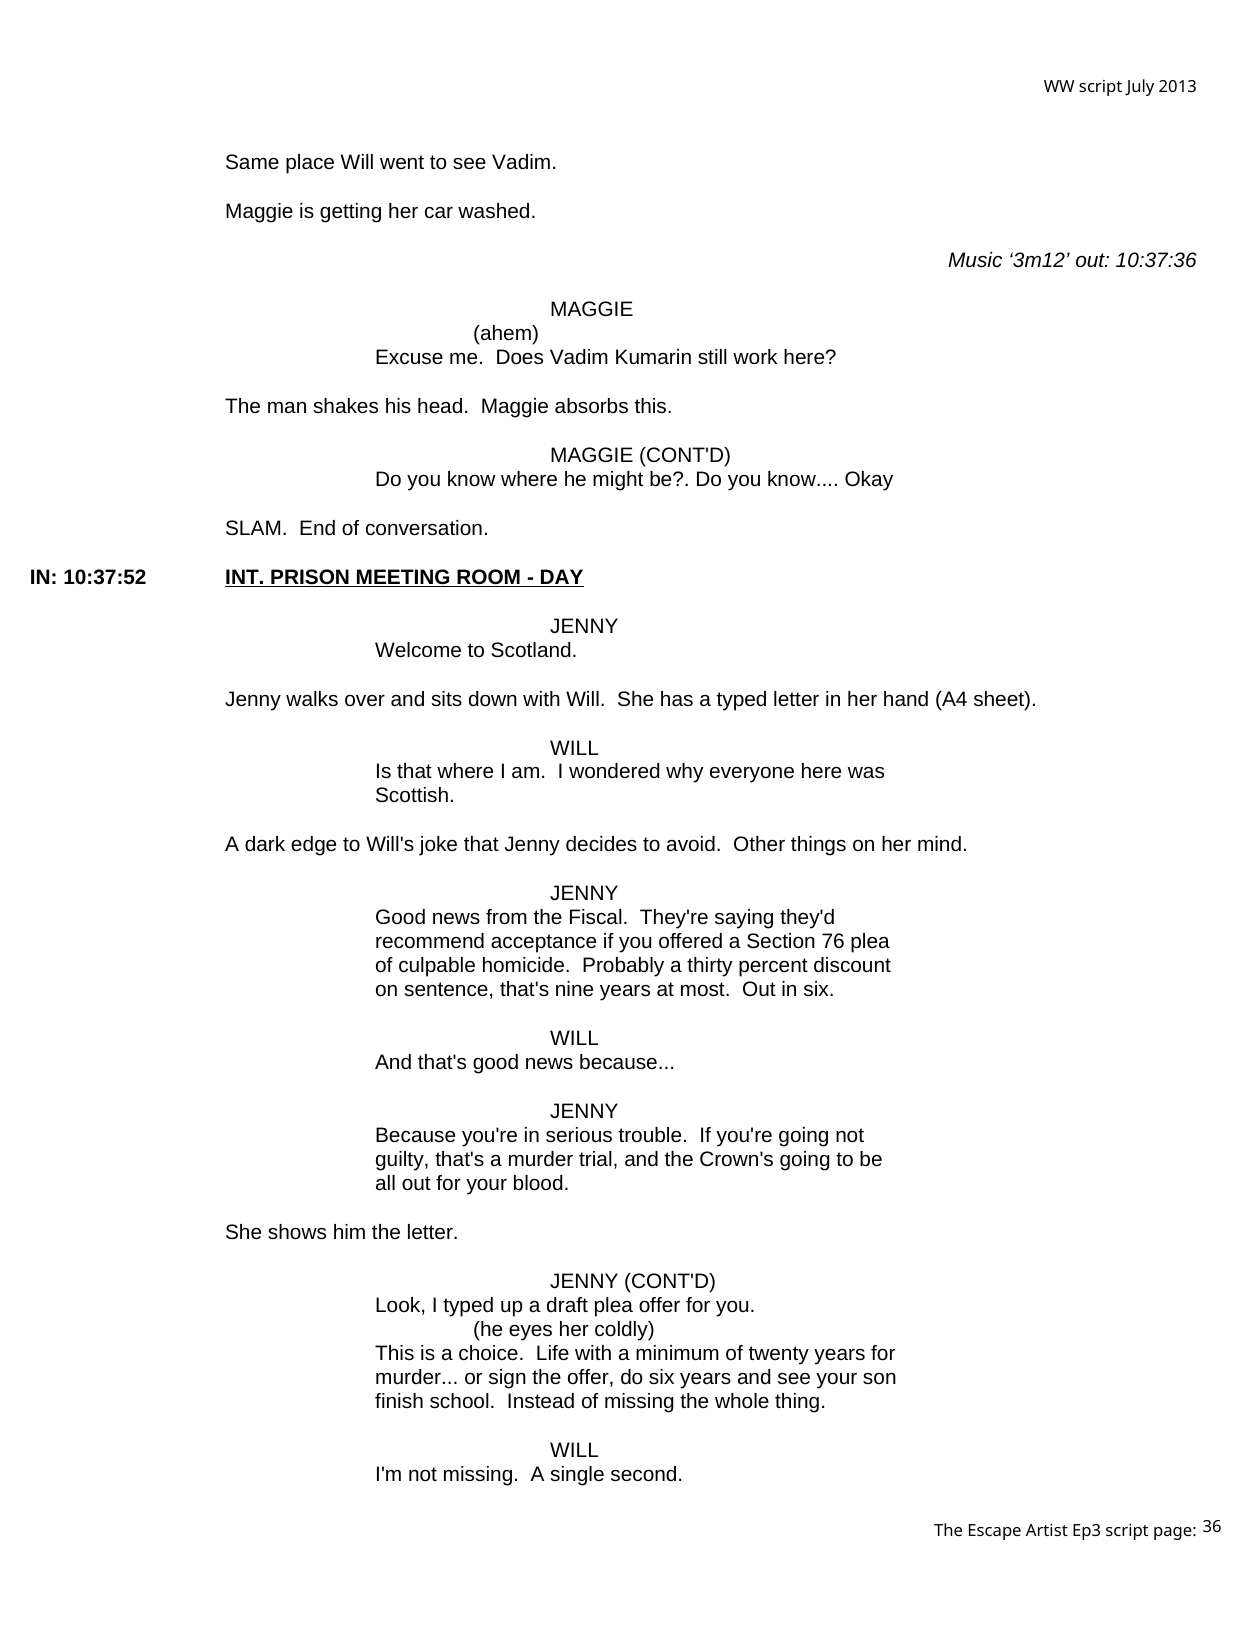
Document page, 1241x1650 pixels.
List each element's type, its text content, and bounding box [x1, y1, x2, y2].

text Same place Will went to see Vadim. [225, 150, 1163, 174]
text JenNY (CONT'D) [550, 1269, 1088, 1293]
text Good news from the Fiscal. They're saying they'd recommend acceptance if you offered a Section 76 plea of culpable homicide. Probably a thirty percent discount on sentence, that's nine years at most. Out in six. [375, 905, 901, 1001]
text Will [550, 735, 1088, 759]
text WILL [550, 1026, 1088, 1050]
text A dark edge to Will's joke that Jenny decides to avoid. Other things on her mind. [225, 832, 1163, 856]
text Jenny [550, 613, 1088, 637]
subtitle IN: 10:37:52 INT. Prison meeting room - day [29, 564, 1126, 588]
text Do you know where he might be?. Do you know.... Okay [375, 467, 901, 491]
text Because you're in serious trouble. If you're going not guilty, that's a murder trial, and the Crown's going to be all out for your blood. [375, 1123, 901, 1195]
text SLAM. End of conversation. [225, 516, 1163, 539]
text (he eyes her coldly) [473, 1317, 826, 1341]
text She shows him the letter. [225, 1220, 1163, 1244]
text Maggie (CONT'D) [550, 443, 1088, 467]
text I'm not missing. A single second. [375, 1461, 901, 1485]
text WILL [550, 1437, 1088, 1461]
text This is a choice. Life with a minimum of twenty years for murder... or sign the offer, do six years and see your son finish school. Instead of missing the whole thing. [375, 1341, 901, 1412]
text Excuse me. Does Vadim Kumarin still work here? [375, 345, 901, 369]
text Music ‘3m12’ out: 10:37:36 [225, 248, 1197, 272]
text Welcome to Scotland. [375, 637, 901, 661]
text Maggie is getting her car washed. [225, 199, 1163, 223]
text And that's good news because... [375, 1050, 901, 1074]
text The man shakes his head. Maggie absorbs this. [225, 394, 1163, 418]
text Look, I typed up a draft plea offer for you. [375, 1293, 901, 1317]
text MaggiE [550, 297, 1088, 321]
text (ahem) [473, 321, 826, 345]
text Jenny walks over and sits down with Will. She has a typed letter in her hand (A4 sheet). [225, 686, 1163, 710]
text Jenny [550, 881, 1088, 905]
text JENNY [550, 1099, 1088, 1123]
text Is that where I am. I wondered why everyone here was Scottish. [375, 759, 901, 807]
